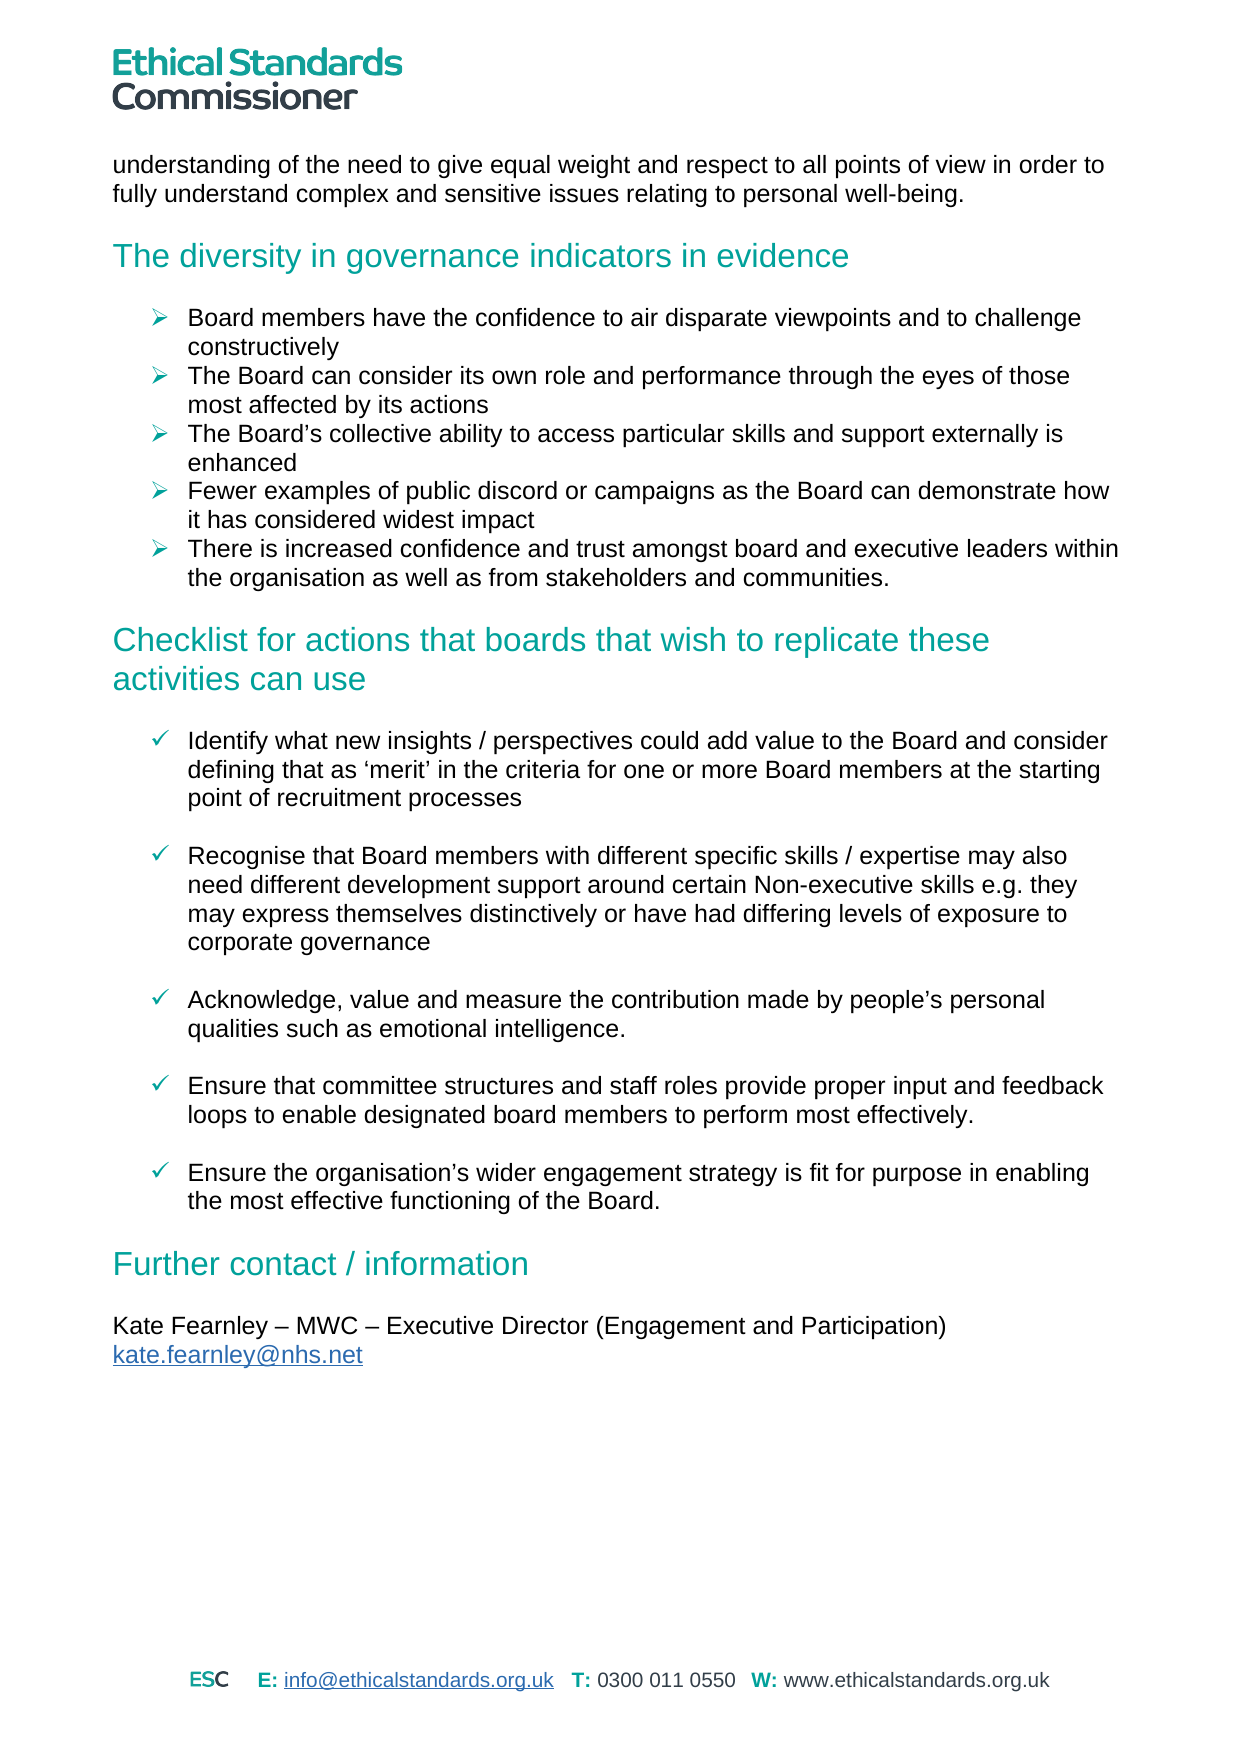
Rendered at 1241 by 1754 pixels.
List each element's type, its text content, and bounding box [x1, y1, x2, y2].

text kate.fearnley@nhs.net [112, 1340, 1128, 1368]
text Checklist for actions that boards that wish to replicate these activities can use [112, 620, 1128, 697]
text Further contact / information [112, 1244, 1128, 1282]
list Ensure the organisation’s wider engagement strategy is fit for purpose in enabling the most effective functioning of the Board. [150, 1157, 1128, 1215]
list Board members have the confidence to air disparate viewpoints and to challenge constructively [150, 303, 1128, 361]
list Identify what new insights / perspectives could add value to the Board and consider defining that as ‘merit’ in the criteria for one or more Board members at the starting point of recruitment processes [150, 726, 1128, 812]
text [112, 150, 1128, 207]
text Kate Fearnley – MWC – Executive Director (Engagement and Participation) [112, 1311, 1128, 1340]
list Recognise that Board members with different specific skills / expertise may also need different development support around certain Non-executive skills e.g. they may express themselves distinctively or have had differing levels of exposure to corporate governance [150, 841, 1128, 956]
picture [112, 47, 403, 110]
list Ensure that committee structures and staff roles provide proper input and feedback loops to enable designated board members to perform most effectively. [150, 1071, 1128, 1129]
text The diversity in governance indicators in evidence [112, 236, 1128, 275]
picture [190, 1671, 229, 1687]
list Fewer examples of public discord or campaigns as the Board can demonstrate how it has considered widest impact [150, 476, 1128, 534]
list The Board can consider its own role and performance through the eyes of those most affected by its actions [150, 361, 1128, 419]
list The Board’s collective ability to access particular skills and support externally is enhanced [150, 419, 1128, 476]
list There is increased confidence and trust amongst board and executive leaders within the organisation as well as from stakeholders and communities. [150, 534, 1128, 591]
list Acknowledge, value and measure the contribution made by people’s personal qualities such as emotional intelligence. [150, 985, 1128, 1042]
